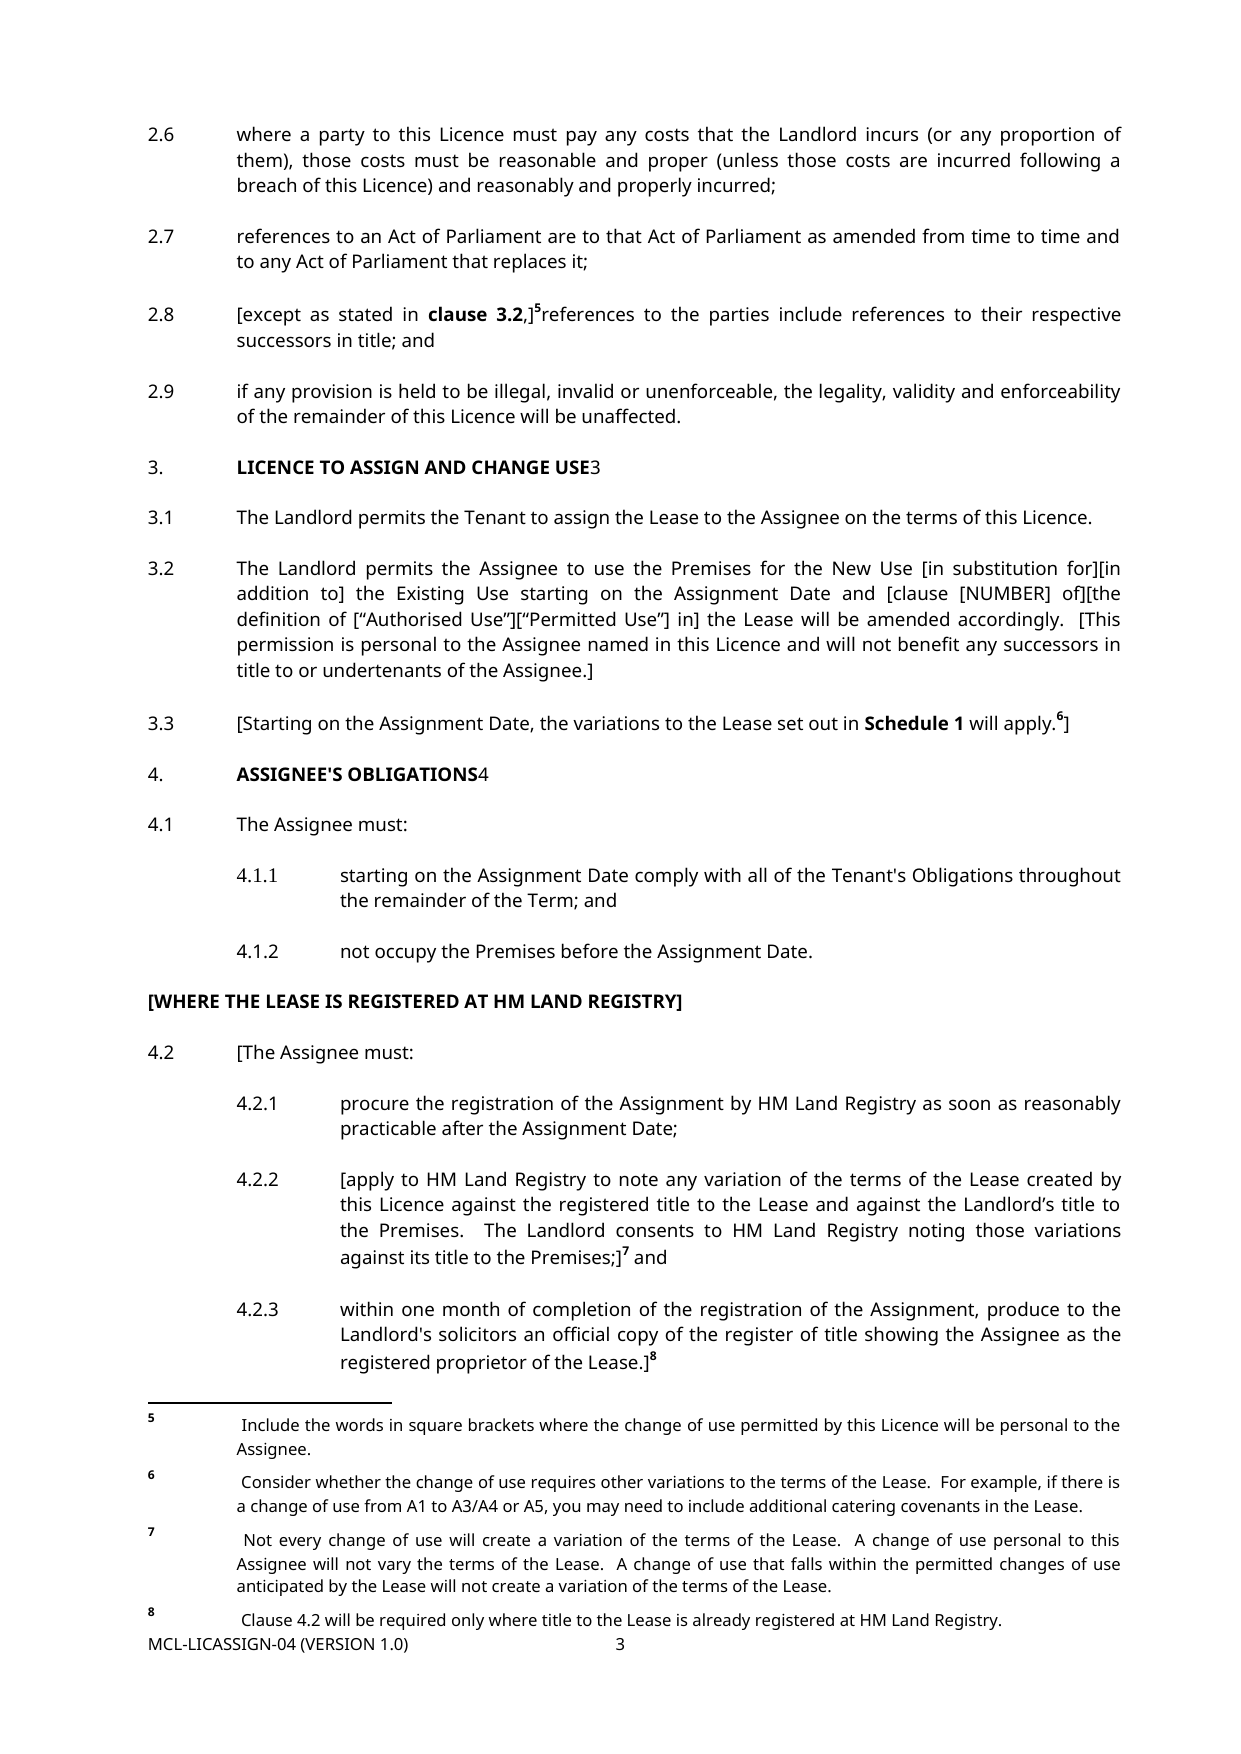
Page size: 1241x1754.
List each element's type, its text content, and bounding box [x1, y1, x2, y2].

text where a party to this Licence must pay any costs that the Landlord incurs (or any proportion of them), those costs must be reasonable and proper (unless those costs are incurred following a breach of this Licence) and reasonably and properly incurred; [148, 122, 1122, 198]
text within one month of completion of the registration of the Assignment, produce to the Landlord's solicitors an official copy of the register of title showing the Assignee as the registered proprietor of the Lease.] [236, 1296, 1122, 1375]
text The Assignee must: [148, 812, 1122, 837]
text [The Assignee must: [148, 1039, 1122, 1065]
text starting on the Assignment Date comply with all of the Tenant's Obligations throughout the remainder of the Term; and [236, 862, 1122, 913]
text procure the registration of the Assignment by HM Land Registry as soon as reasonably practicable after the Assignment Date; [236, 1090, 1122, 1141]
text [WHERE THE LEASE IS REGISTERED AT HM LAND REGISTRY] [148, 989, 1122, 1014]
text not occupy the Premises before the Assignment Date. [236, 938, 1122, 964]
text The Landlord permits the Tenant to assign the Lease to the Assignee on the terms of this Licence. [148, 505, 1122, 530]
text [except as stated in clause ‎3.2,]references to the parties include references to their respective successors in title; and [148, 299, 1122, 353]
text references to an Act of Parliament are to that Act of Parliament as amended from time to time and to any Act of Parliament that replaces it; [148, 223, 1122, 274]
text [apply to HM Land Registry to note any variation of the terms of the Lease created by this Licence against the registered title to the Lease and against the Landlord’s title to the Premises. The Landlord consents to HM Land Registry noting those variations against its title to the Premises;] and [236, 1166, 1122, 1271]
text The Landlord permits the Assignee to use the Premises for the New Use [in substitution for][in addition to] the Existing Use starting on the Assignment Date and [clause [NUMBER] of][the definition of [“Authorised Use”][“Permitted Use”] in] the Lease will be amended accordingly. [This permission is personal to the Assignee named in this Licence and will not benefit any successors in title to or undertenants of the Assignee.] [148, 555, 1122, 683]
text if any provision is held to be illegal, invalid or unenforceable, the legality, validity and enforceability of the remainder of this Licence will be unaffected. [148, 378, 1122, 429]
